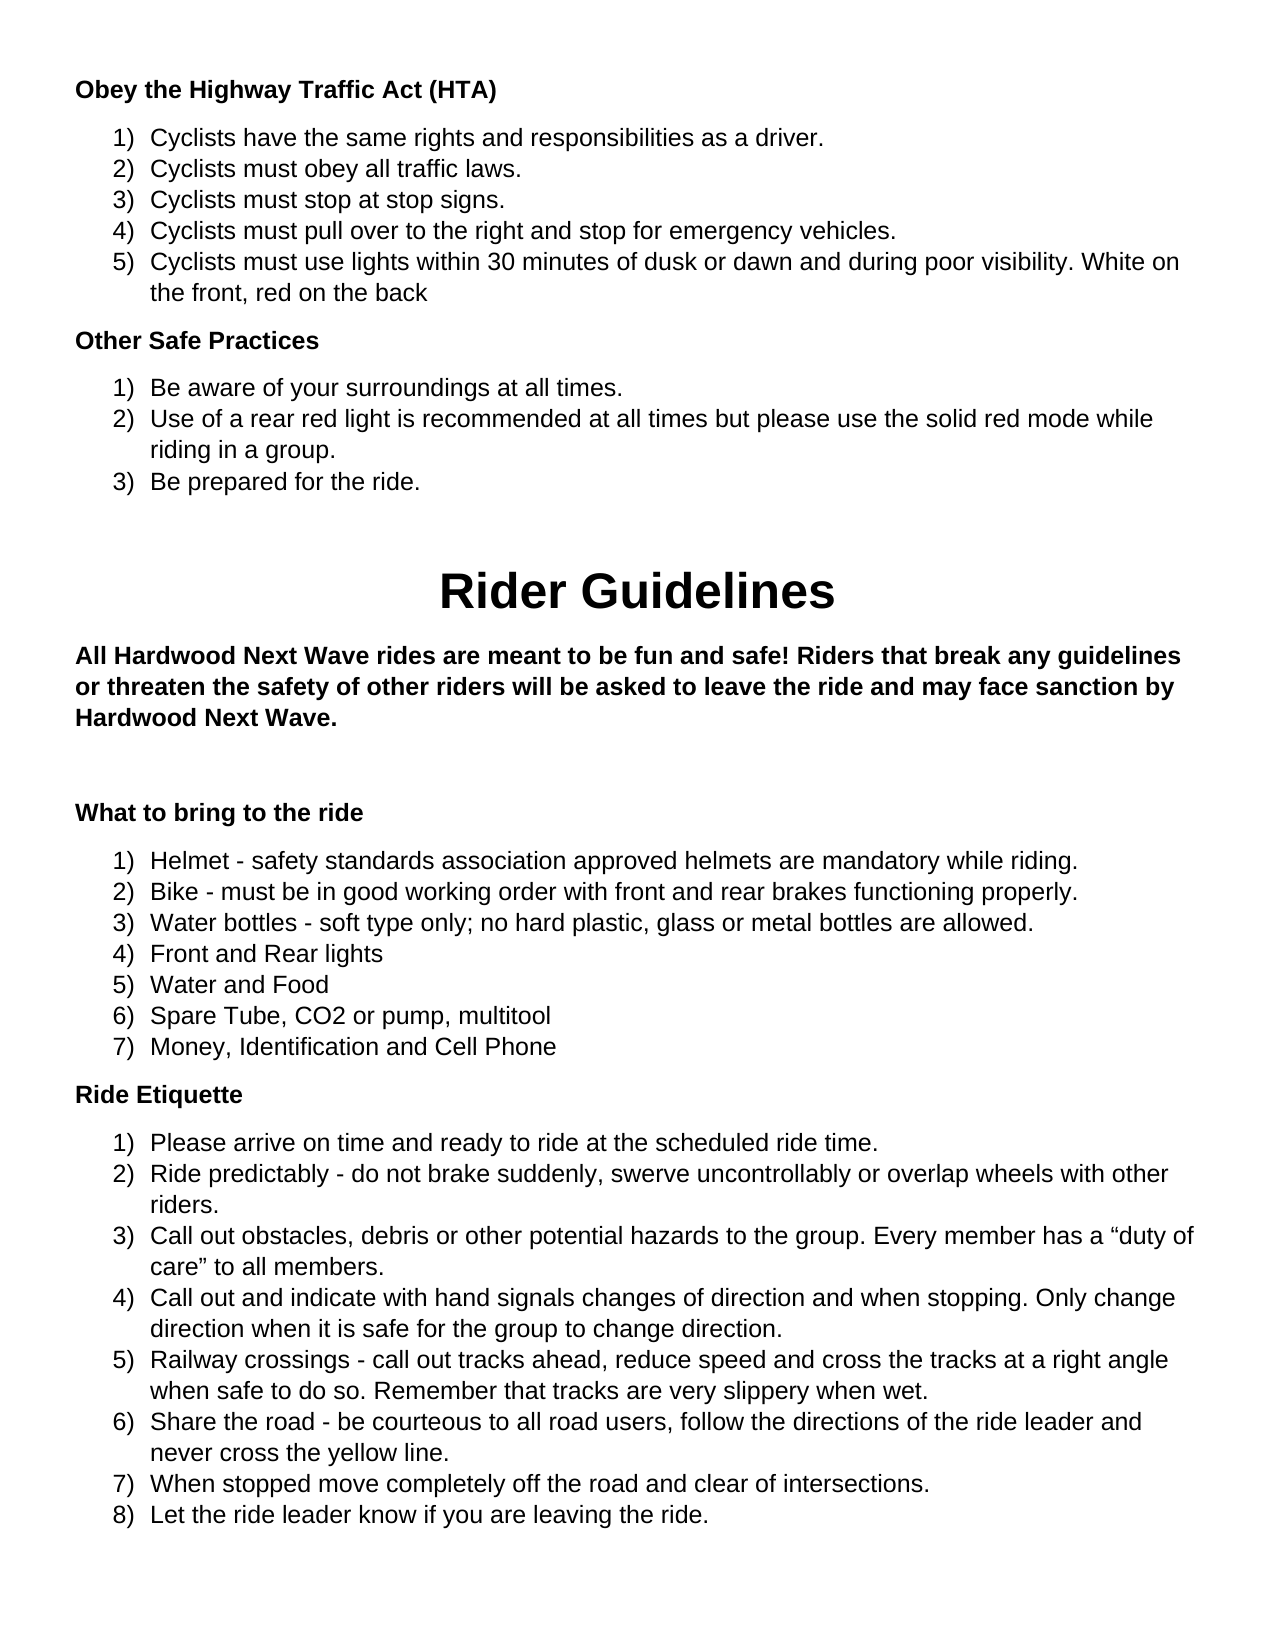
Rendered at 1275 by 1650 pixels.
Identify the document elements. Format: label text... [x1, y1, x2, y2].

list Be aware of your surroundings at all times. [112, 373, 1200, 402]
list Let the ride leader know if you are leaving the ride. [112, 1500, 1200, 1529]
list Front and Rear lights [112, 939, 1200, 968]
list Water and Food [112, 970, 1200, 999]
list Call out obstacles, debris or other potential hazards to the group. Every member has a “duty of care” to all members. [112, 1221, 1200, 1280]
text Obey the Highway Traffic Act (HTA) [75, 75, 1200, 104]
list Cyclists must pull over to the right and stop for emergency vehicles. [112, 216, 1200, 244]
list Cyclists have the same rights and responsibilities as a driver. [112, 123, 1200, 151]
list Call out and indicate with hand signals changes of direction and when stopping. Only change direction when it is safe for the group to change direction. [112, 1283, 1200, 1342]
list Money, Identification and Cell Phone [112, 1032, 1200, 1061]
list When stopped move completely off the road and clear of intersections. [112, 1469, 1200, 1498]
list Bike - must be in good working order with front and rear brakes functioning properly. [112, 877, 1200, 906]
text Other Safe Practices [75, 326, 1200, 354]
list Water bottles - soft type only; no hard plastic, glass or metal bottles are allowed. [112, 908, 1200, 937]
text Rider Guidelines [75, 562, 1200, 619]
list Ride predictably - do not brake suddenly, swerve uncontrollably or overlap wheels with other riders. [112, 1158, 1200, 1218]
list Cyclists must obey all traffic laws. [112, 154, 1200, 182]
list Helmet - safety standards association approved helmets are mandatory while riding. [112, 846, 1200, 874]
text What to bring to the ride [75, 798, 1200, 827]
list Please arrive on time and ready to ride at the scheduled ride time. [112, 1127, 1200, 1156]
text Ride Etiquette [75, 1080, 1200, 1108]
list Share the road - be courteous to all road users, follow the directions of the ride leader and never cross the yellow line. [112, 1407, 1200, 1467]
list Cyclists must use lights within 30 minutes of dusk or dawn and during poor visibility. White on the front, red on the back [112, 247, 1200, 307]
text All Hardwood Next Wave rides are meant to be fun and safe! Riders that break any guidelines or threaten the safety of other riders will be asked to leave the ride and may face sanction by Hardwood Next Wave. [75, 641, 1200, 731]
list Spare Tube, CO2 or pump, multitool [112, 1001, 1200, 1030]
list Railway crossings - call out tracks ahead, reduce speed and cross the tracks at a right angle when safe to do so. Remember that tracks are very slippery when wet. [112, 1345, 1200, 1404]
list Be prepared for the ride. [112, 466, 1200, 495]
list Use of a rear red light is recommended at all times but please use the solid red mode while riding in a group. [112, 404, 1200, 464]
list Cyclists must stop at stop signs. [112, 185, 1200, 213]
